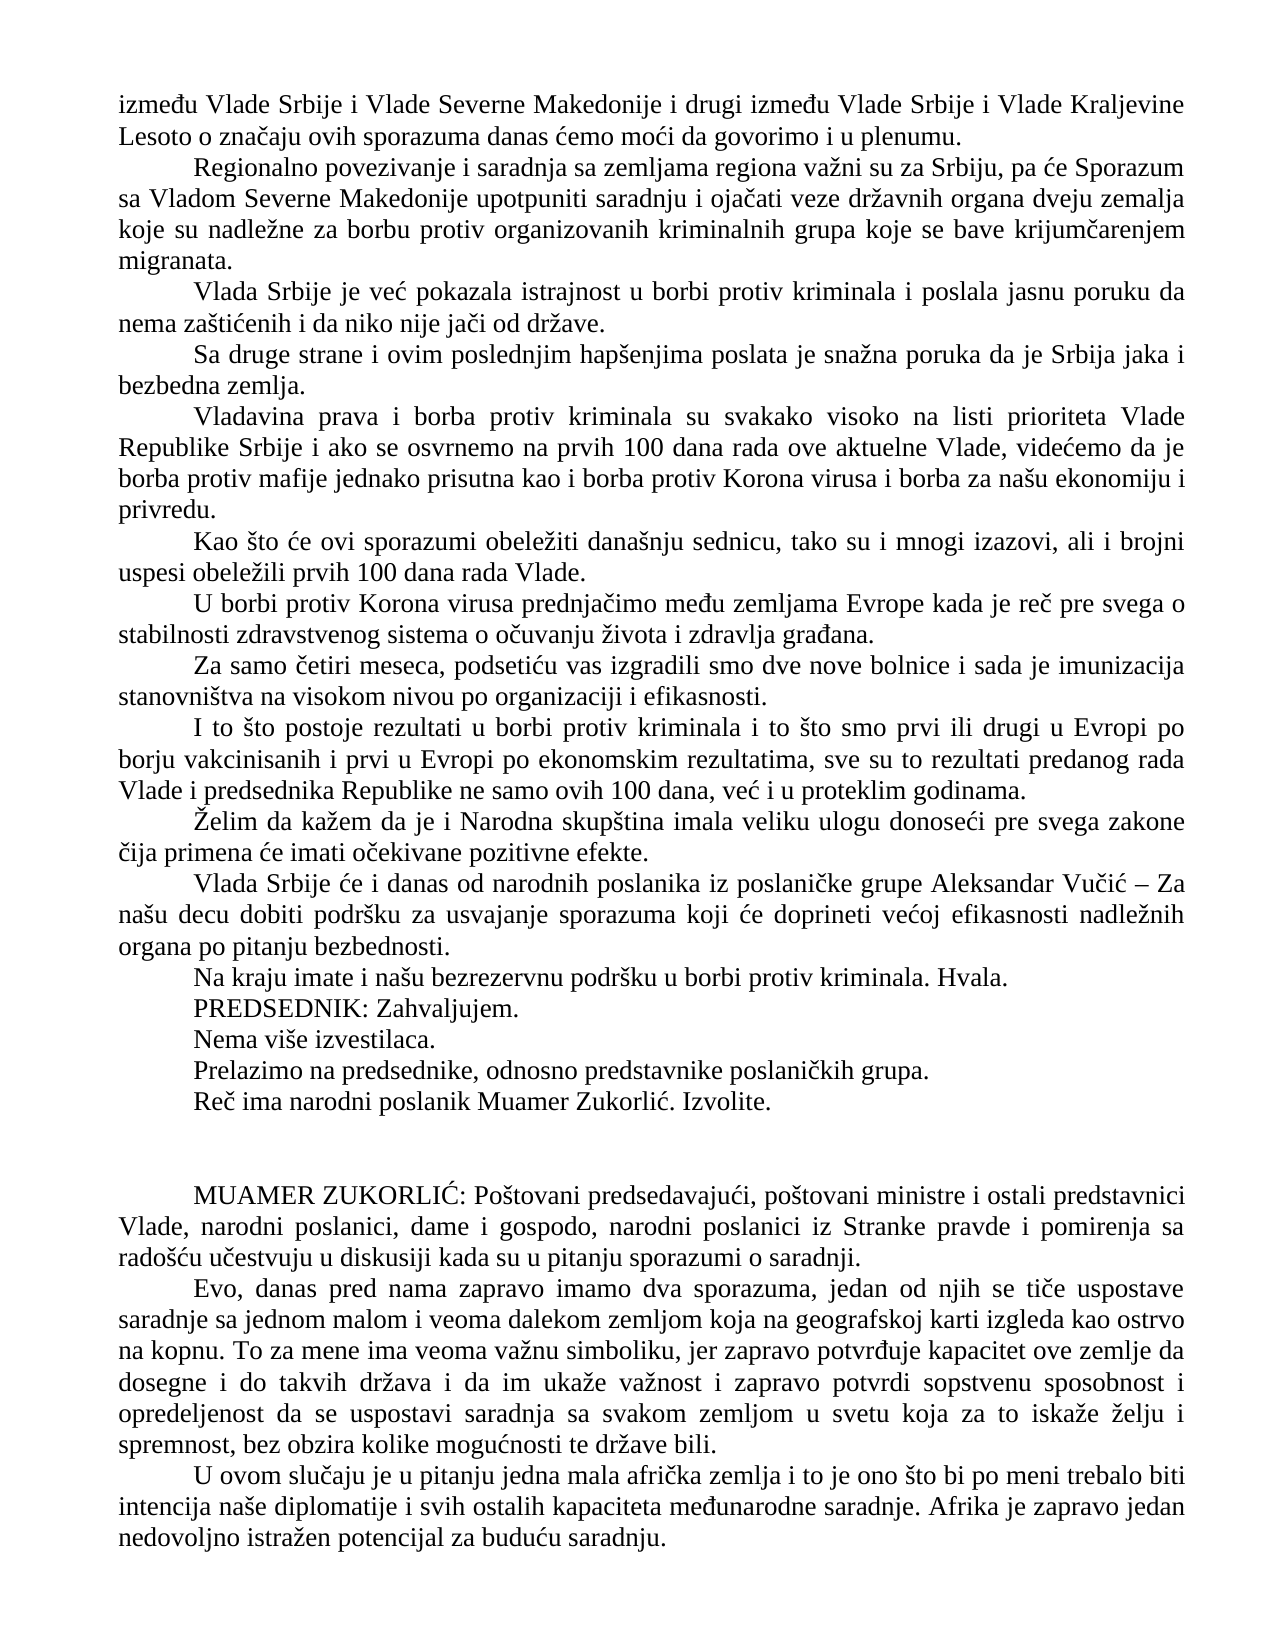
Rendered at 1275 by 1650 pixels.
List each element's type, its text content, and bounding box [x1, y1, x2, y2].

text Za samo četiri meseca, podsetiću vas izgradili smo dve nove bolnice i sada je imunizacija stanovništva na visokom nivou po organizaciji i efikasnosti. [118, 649, 1186, 712]
text Želim da kažem da je i Narodna skupština imala veliku ulogu donoseći pre svega zakone čija primena će imati očekivane pozitivne efekte. [118, 805, 1186, 867]
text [118, 89, 1186, 151]
text Reč ima narodni poslanik Muamer Zukorlić. Izvolite. [118, 1085, 1186, 1116]
text Sa druge strane i ovim poslednjim hapšenjima poslata je snažna poruka da je Srbija jaka i bezbedna zemlja. [118, 338, 1186, 400]
text Evo, danas pred nama zapravo imamo dva sporazuma, jedan od njih se tiče uspostave saradnje sa jednom malom i veoma dalekom zemljom koja na geografskoj karti izgleda kao ostrvo na kopnu. To za mene ima veoma važnu simboliku, jer zapravo potvrđuje kapacitet ove zemlje da dosegne i do takvih država i da im ukaže važnost i zapravo potvrdi sopstvenu sposobnost i opredeljenost da se uspostavi saradnja sa svakom zemljom u svetu koja za to iskaže želju i spremnost, bez obzira kolike mogućnosti te države bili. [118, 1272, 1186, 1459]
text Na kraju imate i našu bezrezervnu podršku u borbi protiv kriminala. Hvala. [118, 961, 1186, 992]
text U ovom slučaju je u pitanju jedna mala afrička zemlja i to je ono što bi po meni trebalo biti intencija naše diplomatije i svih ostalih kapaciteta međunarodne saradnje. Afrika je zapravo jedan nedovoljno istražen potencijal za buduću saradnju. [118, 1459, 1186, 1552]
text U borbi protiv Korona virusa prednjačimo među zemljama Evrope kada je reč pre svega o stabilnosti zdravstvenog sistema o očuvanju života i zdravlja građana. [118, 587, 1186, 649]
text PREDSEDNIK: Zahvaljujem. [118, 992, 1186, 1023]
text Kao što će ovi sporazumi obeležiti današnju sednicu, tako su i mnogi izazovi, ali i brojni uspesi obeležili prvih 100 dana rada Vlade. [118, 525, 1186, 587]
text Nema više izvestilaca. [118, 1023, 1186, 1054]
text MUAMER ZUKORLIĆ: Poštovani predsedavajući, poštovani ministre i ostali predstavnici Vlade, narodni poslanici, dame i gospodo, narodni poslanici iz Stranke pravde i pomirenja sa radošću učestvuju u diskusiji kada su u pitanju sporazumi o saradnji. [118, 1179, 1186, 1272]
text Vlada Srbije je već pokazala istrajnost u borbi protiv kriminala i poslala jasnu poruku da nema zaštićenih i da niko nije jači od države. [118, 276, 1186, 338]
text I to što postoje rezultati u borbi protiv kriminala i to što smo prvi ili drugi u Evropi po borju vakcinisanih i prvi u Evropi po ekonomskim rezultatima, sve su to rezultati predanog rada Vlade i predsednika Republike ne samo ovih 100 dana, već i u proteklim godinama. [118, 712, 1186, 805]
text Vlada Srbije će i danas od narodnih poslanika iz poslaničke grupe Aleksandar Vučić – Za našu decu dobiti podršku za usvajanje sporazuma koji će doprineti većoj efikasnosti nadležnih organa po pitanju bezbednosti. [118, 867, 1186, 961]
text Vladavina prava i borba protiv kriminala su svakako visoko na listi prioriteta Vlade Republike Srbije i ako se osvrnemo na prvih 100 dana rada ove aktuelne Vlade, videćemo da je borba protiv mafije jednako prisutna kao i borba protiv Korona virusa i borba za našu ekonomiju i privredu. [118, 400, 1186, 525]
text Prelazimo na predsednike, odnosno predstavnike poslaničkih grupa. [118, 1054, 1186, 1085]
text Regionalno povezivanje i saradnja sa zemljama regiona važni su za Srbiju, pa će Sporazum sa Vladom Severne Makedonije upotpuniti saradnju i ojačati veze državnih organa dveju zemalja koje su nadležne za borbu protiv organizovanih kriminalnih grupa koje se bave krijumčarenjem migranata. [118, 151, 1186, 276]
